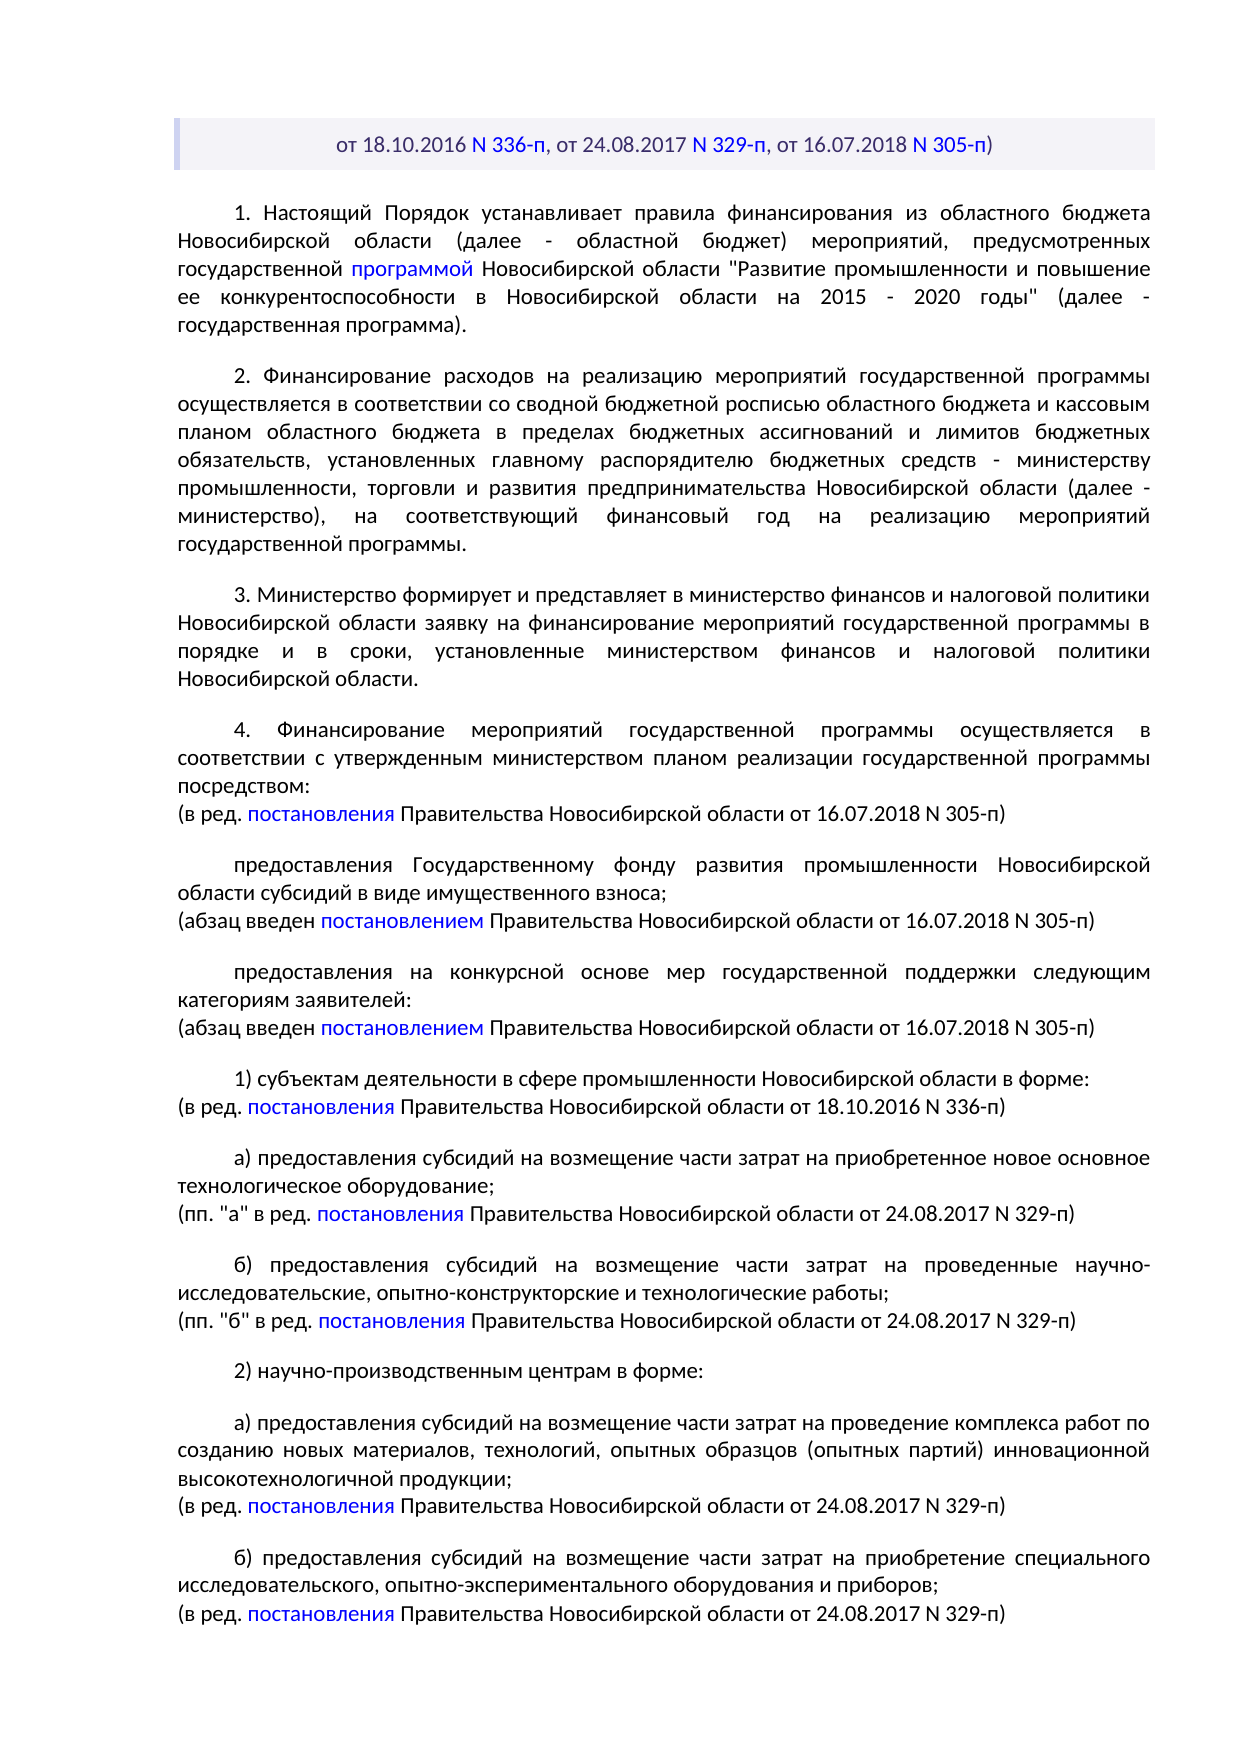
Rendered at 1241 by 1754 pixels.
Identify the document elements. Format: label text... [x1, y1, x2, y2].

text (абзац введен постановлением Правительства Новосибирской области от 16.07.2018 N 305-п) [177, 906, 1152, 934]
text 1) субъектам деятельности в сфере промышленности Новосибирской области в форме: [177, 1064, 1152, 1092]
text предоставления Государственному фонду развития промышленности Новосибирской области субсидий в виде имущественного взноса; [177, 850, 1152, 906]
text предоставления на конкурсной основе мер государственной поддержки следующим категориям заявителей: [177, 957, 1152, 1013]
text б) предоставления субсидий на возмещение части затрат на приобретение специального исследовательского, опытно-экспериментального оборудования и приборов; [177, 1543, 1152, 1599]
text (абзац введен постановлением Правительства Новосибирской области от 16.07.2018 N 305-п) [177, 1013, 1152, 1041]
text 1. Настоящий Порядок устанавливает правила финансирования из областного бюджета Новосибирской области (далее - областной бюджет) мероприятий, предусмотренных государственной программой Новосибирской области "Развитие промышленности и повышение ее конкурентоспособности в Новосибирской области на 2015 - 2020 годы" (далее - государственная программа). [177, 198, 1152, 338]
text а) предоставления субсидий на возмещение части затрат на проведение комплекса работ по созданию новых материалов, технологий, опытных образцов (опытных партий) инновационной высокотехнологичной продукции; [177, 1408, 1152, 1492]
text (в ред. постановления Правительства Новосибирской области от 24.08.2017 N 329-п) [177, 1599, 1152, 1627]
text а) предоставления субсидий на возмещение части затрат на приобретенное новое основное технологическое оборудование; [177, 1143, 1152, 1199]
text (в ред. постановления Правительства Новосибирской области от 16.07.2018 N 305-п) [177, 799, 1152, 827]
text 3. Министерство формирует и представляет в министерство финансов и налоговой политики Новосибирской области заявку на финансирование мероприятий государственной программы в порядке и в сроки, установленные министерством финансов и налоговой политики Новосибирской области. [177, 580, 1152, 692]
text 4. Финансирование мероприятий государственной программы осуществляется в соответствии с утвержденным министерством планом реализации государственной программы посредством: [177, 715, 1152, 799]
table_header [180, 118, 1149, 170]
text б) предоставления субсидий на возмещение части затрат на проведенные научно-исследовательские, опытно-конструкторские и технологические работы; [177, 1250, 1152, 1306]
text (пп. "а" в ред. постановления Правительства Новосибирской области от 24.08.2017 N 329-п) [177, 1199, 1152, 1227]
text (в ред. постановления Правительства Новосибирской области от 24.08.2017 N 329-п) [177, 1492, 1152, 1520]
text 2. Финансирование расходов на реализацию мероприятий государственной программы осуществляется в соответствии со сводной бюджетной росписью областного бюджета и кассовым планом областного бюджета в пределах бюджетных ассигнований и лимитов бюджетных обязательств, установленных главному распорядителю бюджетных средств - министерству промышленности, торговли и развития предпринимательства Новосибирской области (далее - министерство), на соответствующий финансовый год на реализацию мероприятий государственной программы. [177, 361, 1152, 557]
text 2) научно-производственным центрам в форме: [177, 1357, 1152, 1385]
text (пп. "б" в ред. постановления Правительства Новосибирской области от 24.08.2017 N 329-п) [177, 1306, 1152, 1334]
text (в ред. постановления Правительства Новосибирской области от 18.10.2016 N 336-п) [177, 1092, 1152, 1120]
